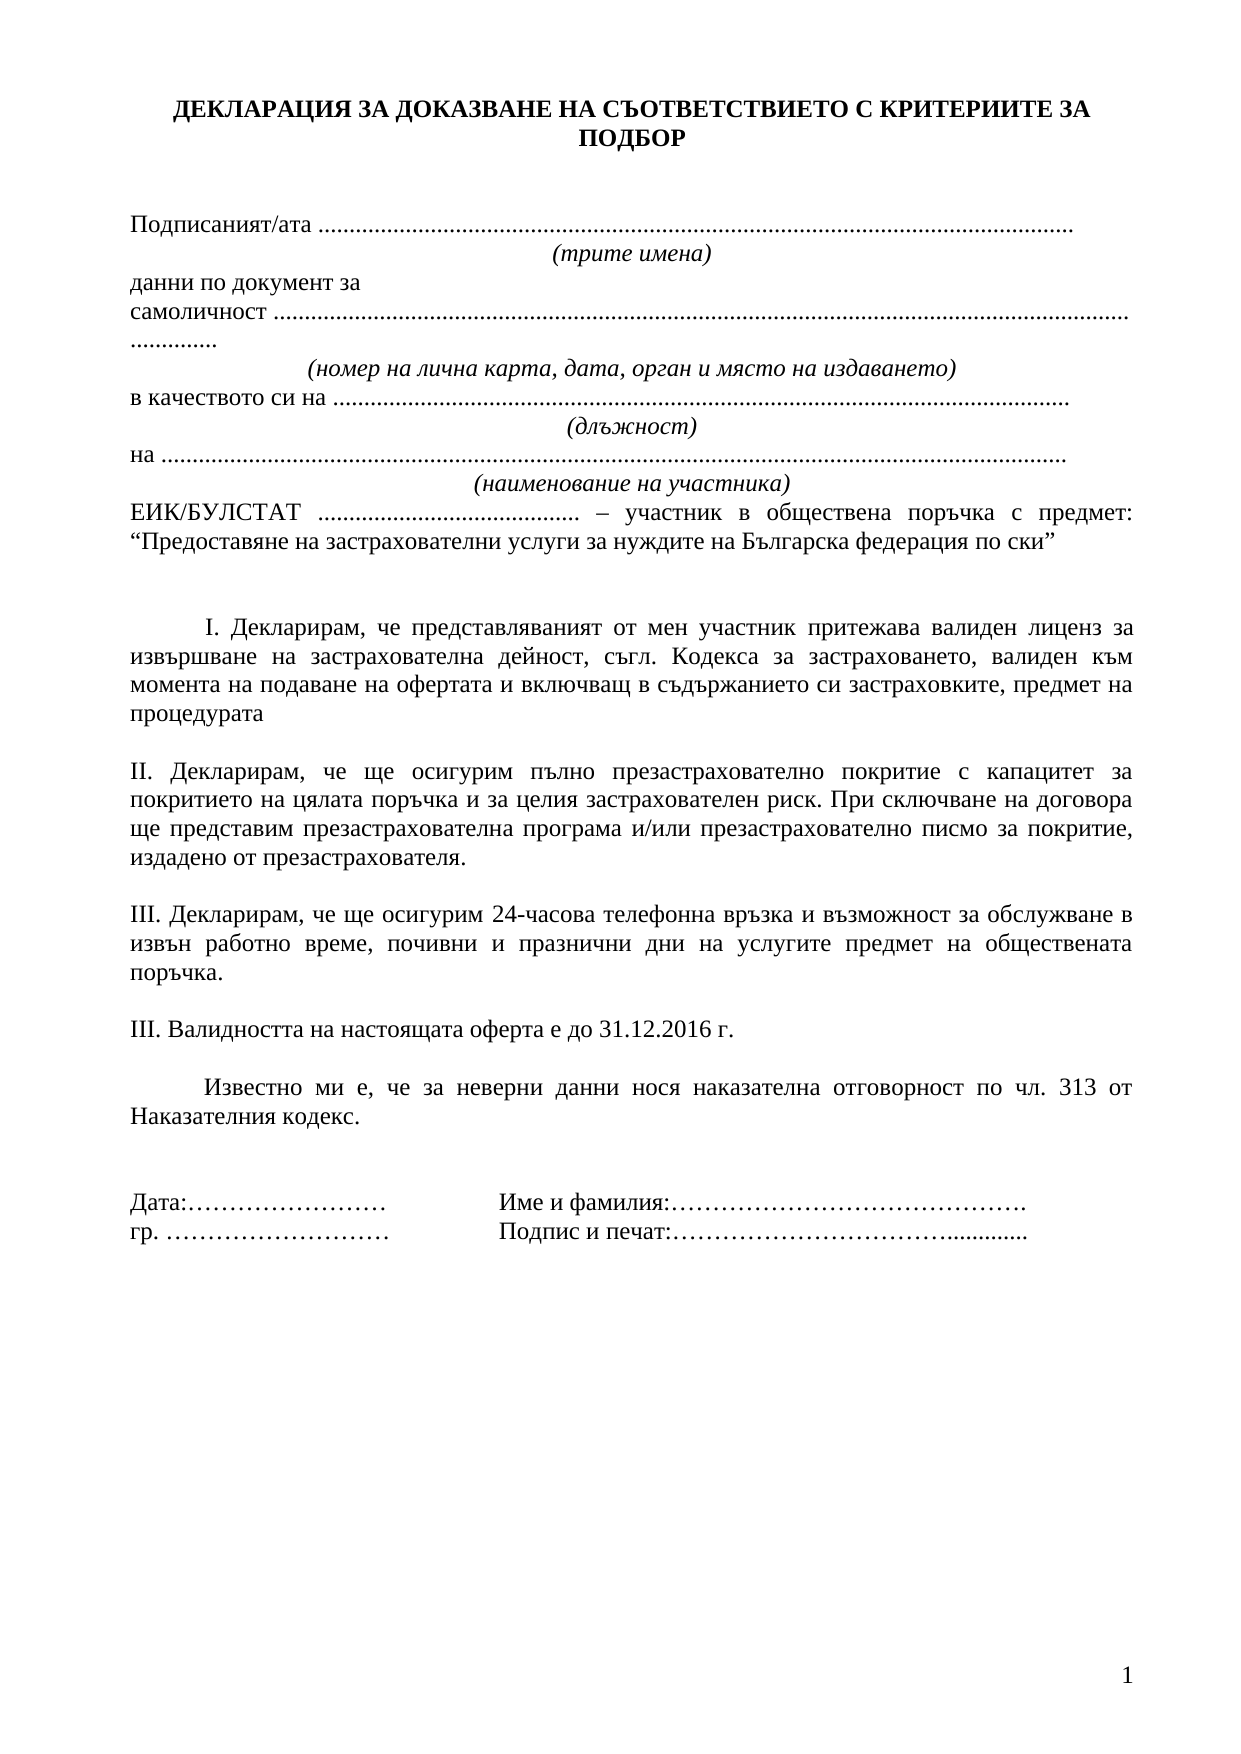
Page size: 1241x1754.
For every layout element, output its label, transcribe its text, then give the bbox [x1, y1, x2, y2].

text данни по документ за самоличност ....................................................................................................................................................... [130, 267, 1134, 353]
text ІІ. Декларирам, че ще осигурим пълно презастрахователно покритие с капацитет за покритието на цялата поръчка и за целия застрахователен риск. При сключване на договора ще представим презастрахователна програма и/или презастрахователно писмо за покритие, издадено от презастрахователя. [130, 756, 1134, 871]
text гр. ……………………… Подпис и печат:……………………………............. [130, 1216, 1134, 1244]
text в качеството си на ...................................................................................................................... [130, 382, 1134, 411]
text ДЕКЛАРАЦИЯ ЗА ДОКАЗВАНЕ НА СЪОТВЕТСТВИЕТО С КРИТЕРИИТЕ ЗА ПОДБОР [130, 94, 1134, 152]
text (номер на лична карта, дата, орган и място на издаването) [130, 353, 1134, 382]
text (трите имена) [130, 238, 1134, 267]
text Известно ми е, че за неверни данни нося наказателна отговорност по чл. 313 от Наказателния кодекс. [130, 1072, 1134, 1129]
text І. Декларирам, че представляваният от мен участник притежава валиден лиценз за извършване на застрахователна дейност, съгл. Кодекса за застраховането, валиден към момента на подаване на офертата и включващ в съдържанието си застраховките, предмет на процедурата [130, 612, 1134, 727]
text Подписаният/ата ......................................................................................................................... [130, 209, 1134, 238]
text IIІ. Валидността на настоящата оферта е до 31.12.2016 г. [130, 1014, 1134, 1043]
text Дата:…………………… Име и фамилия:……………………………………. [130, 1187, 1134, 1216]
text (наименование на участника) [130, 468, 1134, 497]
text IIІ. Декларирам, че ще осигурим 24-часова телефонна връзка и възможност за обслужване в извън работно време, почивни и празнични дни на услугите предмет на обществената поръчка. [130, 899, 1134, 986]
text на ................................................................................................................................................. [130, 439, 1134, 468]
text (длъжност) [130, 411, 1134, 439]
text ЕИК/БУЛСТАТ .......................................... – участник в обществена поръчка с предмет: “Предоставяне на застрахователни услуги за нуждите на Българска федерация по ски” [130, 497, 1134, 554]
